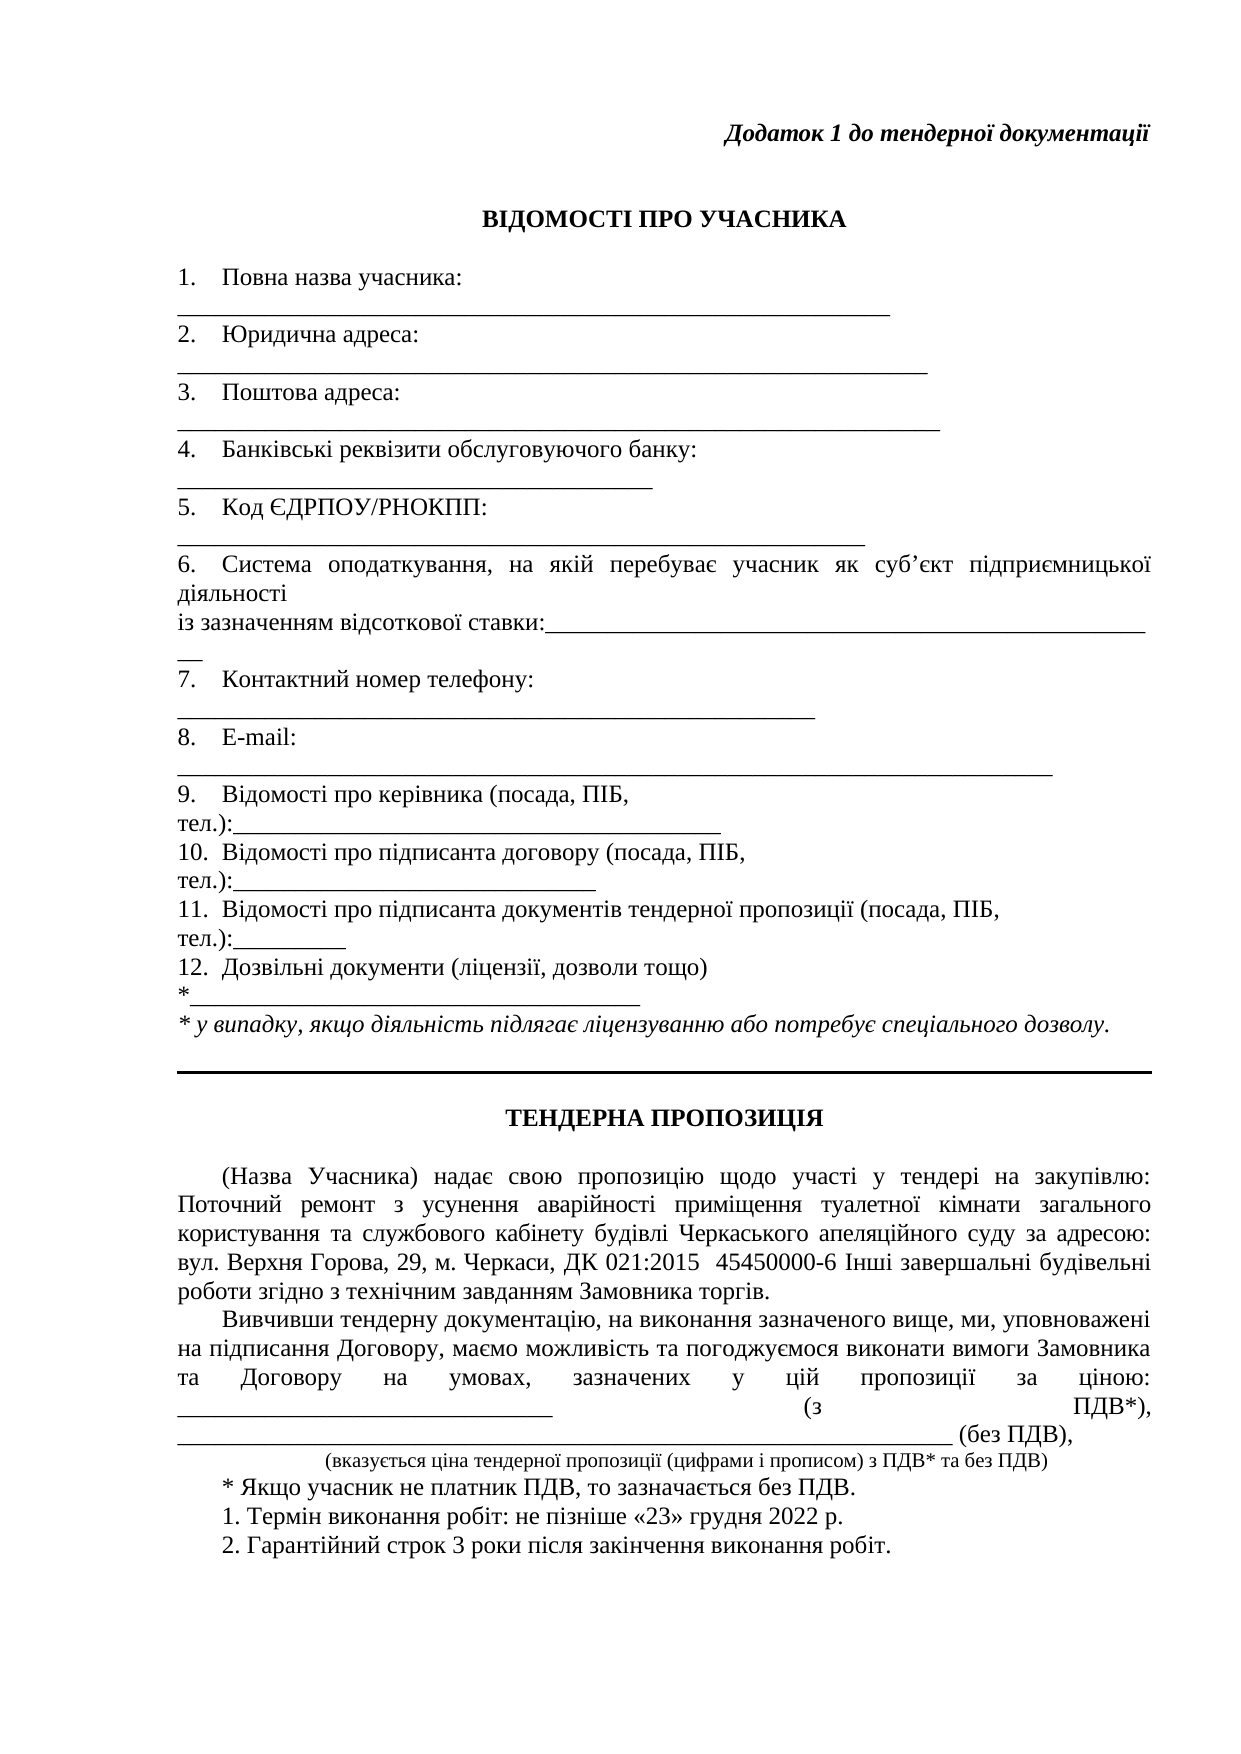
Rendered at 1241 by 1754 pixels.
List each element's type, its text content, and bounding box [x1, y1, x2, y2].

list Відомості про підписанта договору (посада, ПІБ, тел.):_____________________________ [177, 837, 1152, 894]
list Код ЄДРПОУ/РНОКПП: _______________________________________________________ [177, 492, 1152, 549]
text * у випадку, якщо діяльність підлягає ліцензуванню або потребує спеціального дозволу. [177, 1009, 1152, 1071]
list Система оподаткування, на якій перебуває учасник як суб’єкт підприємницької діяльності із зазначенням відсоткової ставки:__________________________________________________ [177, 549, 1152, 664]
text (Назва Учасника) надає свою пропозицію щодо участі у тендері на закупівлю: Поточний ремонт з усунення аварійності приміщення туалетної кімнати загального користування та службового кабінету будівлі Черкаського апеляційного суду за адресою: вул. Верхня Горова, 29, м. Черкаси, ДК 021:2015 45450000-6 Інші завершальні будівельні роботи згідно з технічним завданням Замовника торгів. [177, 1161, 1152, 1304]
list Е-mail: ______________________________________________________________________ [177, 722, 1152, 779]
text * Якщо учасник не платник ПДВ, то зазначається без ПДВ. [177, 1472, 1152, 1501]
list Поштова адреса: _____________________________________________________________ [177, 377, 1152, 434]
list Відомості про керівника (посада, ПІБ, тел.):_______________________________________ [177, 779, 1152, 837]
list Банківські реквізити обслуговуючого банку: ______________________________________ [177, 434, 1152, 492]
list Юридична адреса: ____________________________________________________________ [177, 319, 1152, 377]
list Відомості про підписанта документів тендерної пропозиції (посада, ПІБ, тел.):_________ [177, 894, 1152, 952]
text Вивчивши тендерну документацію, на виконання зазначеного вище, ми, уповноважені на підписання Договору, маємо можливість та погоджуємося виконати вимоги Замовника та Договору на умовах, зазначених у цій пропозиції за ціною: ______________________________ (з ПДВ*), ______________________________________________________________ (без ПДВ), [177, 1304, 1152, 1448]
text ТЕНДЕРНА ПРОПОЗИЦІЯ [177, 1103, 1152, 1132]
list Дозвільні документи (ліцензії, дозволи тощо) *____________________________________ [177, 952, 1152, 1009]
text Відомості про учасника [177, 204, 1152, 233]
text (вказується ціна тендерної пропозиції (цифрами і прописом) з ПДВ* та без ПДВ) [177, 1448, 1152, 1472]
text 2. Гарантійний строк 3 роки після закінчення виконання робіт. [177, 1530, 1152, 1559]
subtitle Додаток 1 до тендерної документації [576, 118, 1152, 147]
text 1. Термін виконання робіт: не пізніше «23» грудня 2022 р. [177, 1501, 1152, 1530]
list Повна назва учасника: _________________________________________________________ [177, 262, 1152, 319]
list Контактний номер телефону: ___________________________________________________ [177, 664, 1152, 722]
